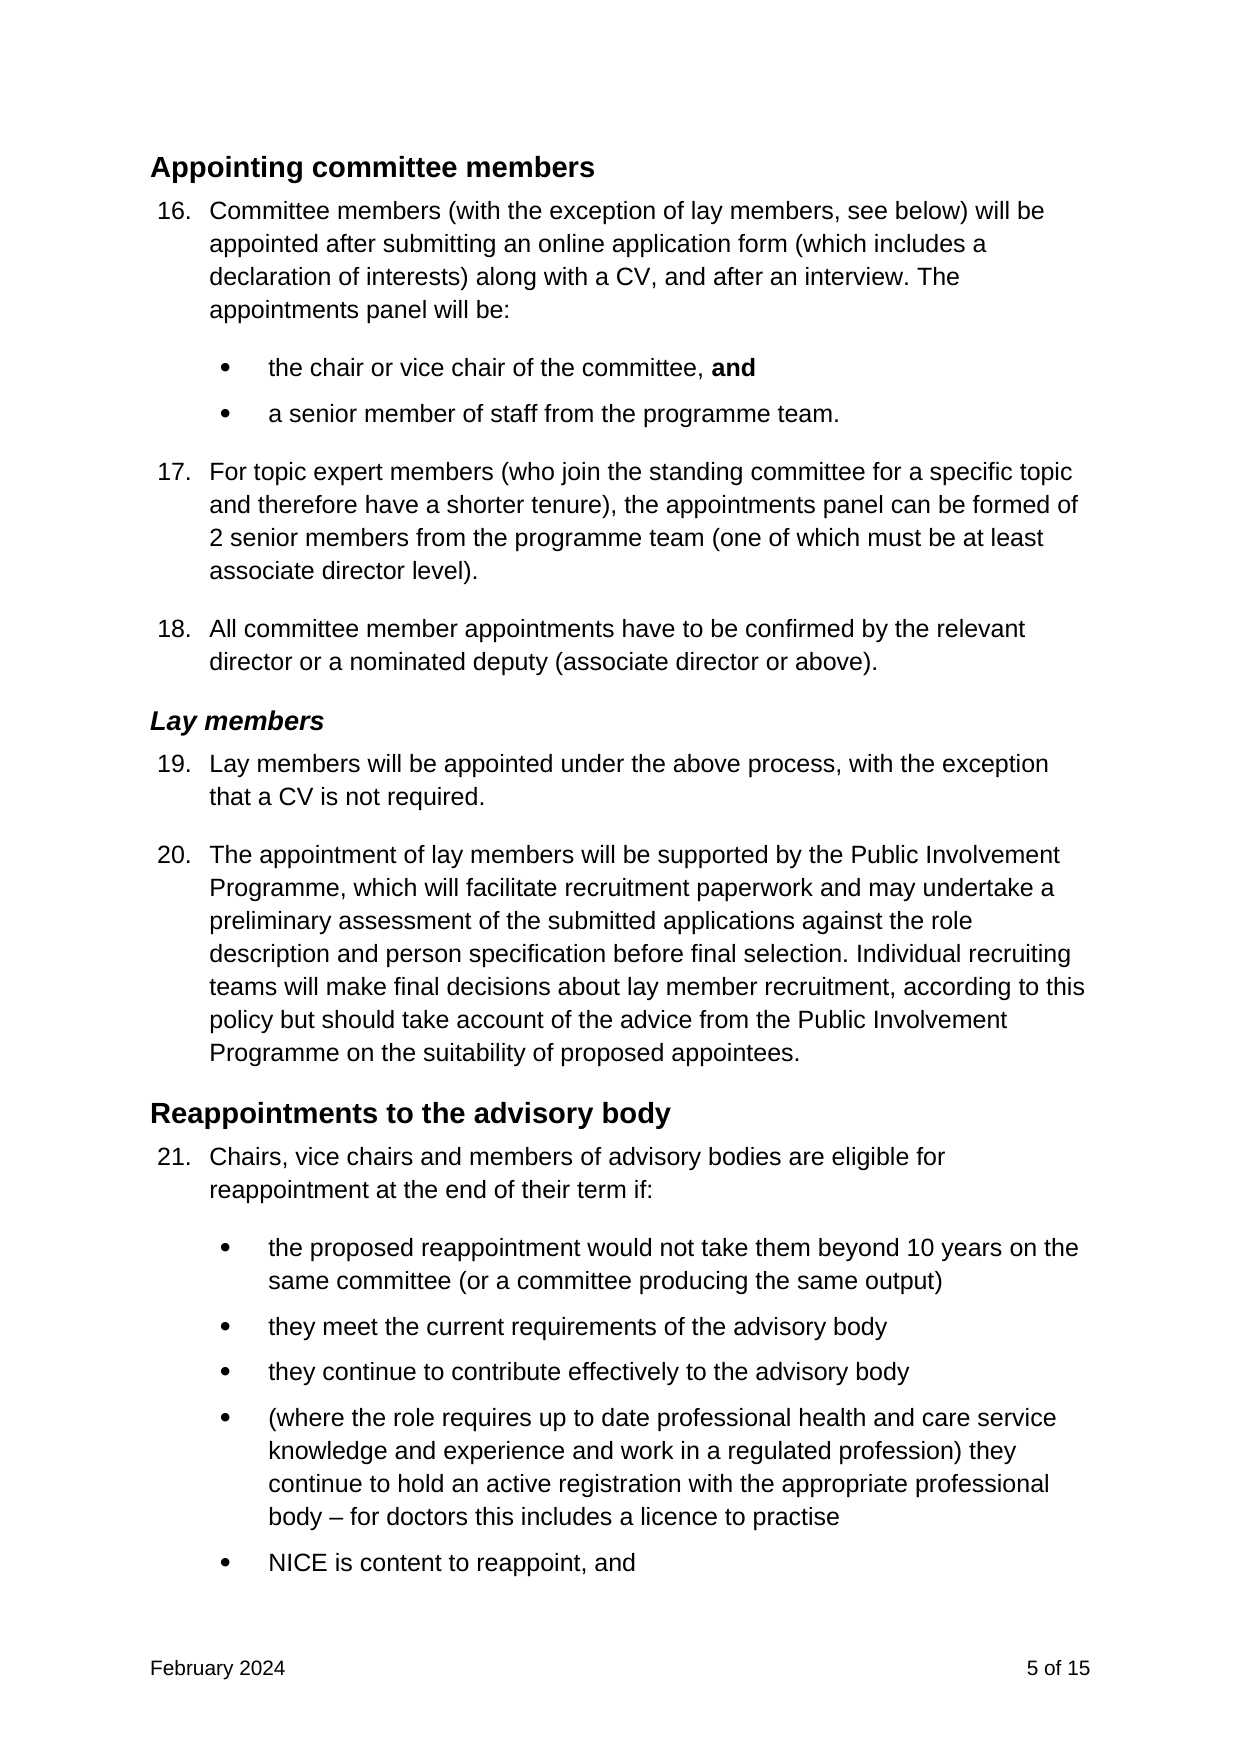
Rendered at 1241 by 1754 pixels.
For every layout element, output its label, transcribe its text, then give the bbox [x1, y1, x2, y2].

list the proposed reappointment would not take them beyond 10 years on the same committee (or a committee producing the same output) [221, 1233, 1090, 1295]
list a senior member of staff from the programme team. [221, 399, 1090, 428]
list For topic expert members (who join the standing committee for a specific topic and therefore have a shorter tenure), the appointments panel can be formed of 2 senior members from the programme team (one of which must be at least associate director level). [157, 457, 1090, 585]
list All committee member appointments have to be confirmed by the relevant director or a nominated deputy (associate director or above). [157, 614, 1090, 676]
list NICE is content to reappoint, and [221, 1548, 1090, 1576]
list the chair or vice chair of the committee, and [221, 353, 1090, 382]
list they meet the current requirements of the advisory body [221, 1312, 1090, 1341]
subtitle Appointing committee members [150, 150, 1090, 183]
list (where the role requires up to date professional health and care service knowledge and experience and work in a regulated profession) they continue to hold an active registration with the appropriate professional body – for doctors this includes a licence to practise [221, 1403, 1090, 1531]
list Lay members will be appointed under the above process, with the exception that a CV is not required. [157, 749, 1090, 811]
subtitle Reappointments to the advisory body [150, 1096, 1090, 1129]
list Chairs, vice chairs and members of advisory bodies are eligible for reappointment at the end of their term if: [157, 1142, 1090, 1204]
list Committee members (with the exception of lay members, see below) will be appointed after submitting an online application form (which includes a declaration of interests) along with a CV, and after an interview. The appointments panel will be: [157, 196, 1090, 324]
list The appointment of lay members will be supported by the Public Involvement Programme, which will facilitate recruitment paperwork and may undertake a preliminary assessment of the submitted applications against the role description and person specification before final selection. Individual recruiting teams will make final decisions about lay member recruitment, according to this policy but should take account of the advice from the Public Involvement Programme on the suitability of proposed appointees. [157, 840, 1090, 1067]
subtitle Lay members [150, 705, 1090, 736]
list they continue to contribute effectively to the advisory body [221, 1357, 1090, 1386]
